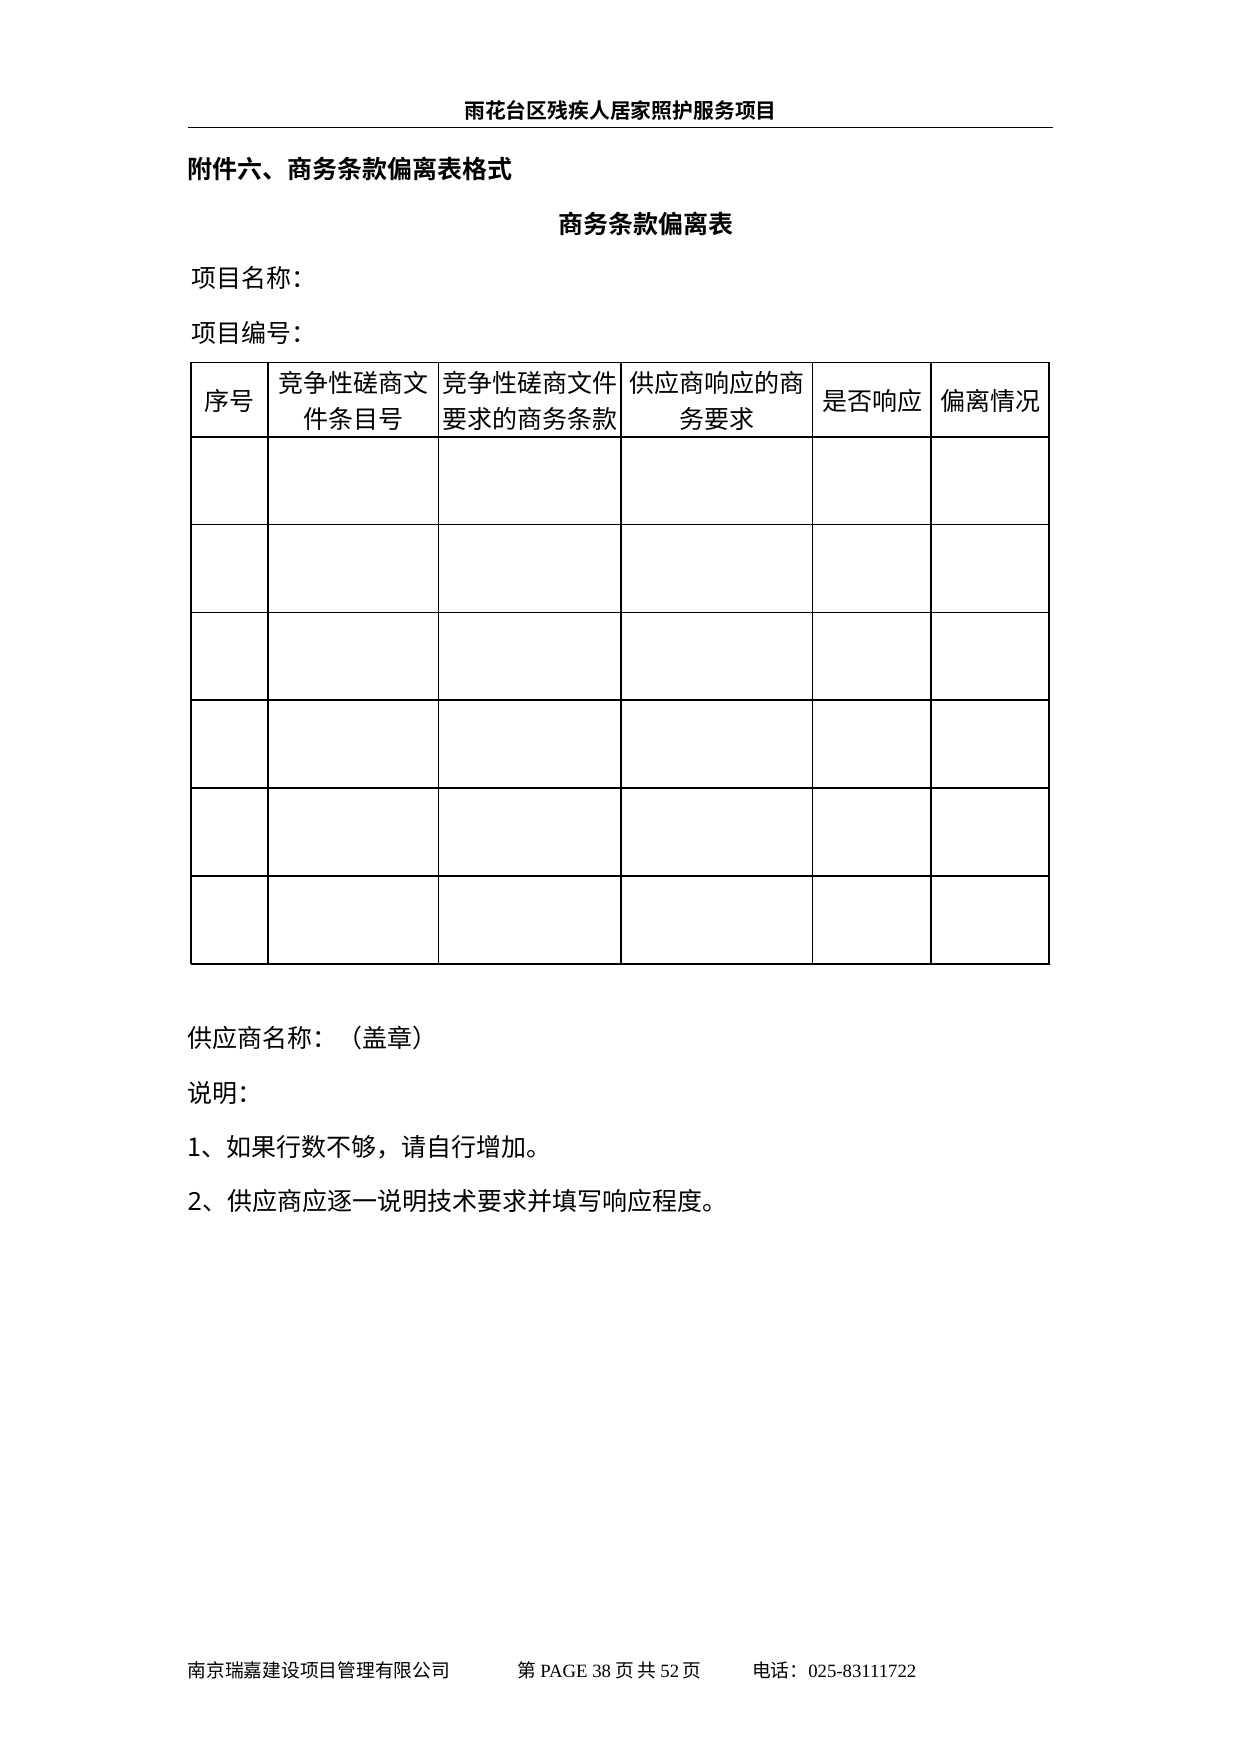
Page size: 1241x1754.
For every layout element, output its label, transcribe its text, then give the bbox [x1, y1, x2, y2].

table_cell 是否响应 [813, 363, 930, 436]
table_cell [192, 877, 267, 963]
table_cell [269, 701, 438, 787]
table_cell [622, 877, 812, 963]
table_cell [269, 438, 438, 524]
table_cell [813, 525, 930, 612]
table_cell [439, 438, 620, 524]
table_cell [192, 789, 267, 875]
table_cell [622, 789, 812, 875]
table_cell [813, 701, 930, 787]
table_cell [439, 613, 620, 699]
text 2、供应商应逐一说明技术要求并填写响应程度。 [187, 1182, 1053, 1218]
table_cell [622, 701, 812, 787]
table_cell [813, 877, 930, 963]
table_cell [932, 701, 1048, 787]
table_cell [932, 789, 1048, 875]
table_cell [192, 438, 267, 524]
table_cell [439, 525, 620, 612]
table_cell [439, 701, 620, 787]
table_cell [932, 438, 1048, 524]
text 1、如果行数不够，请自行增加。 [187, 1127, 1053, 1164]
table_cell [622, 613, 812, 699]
table_cell [813, 613, 930, 699]
table_cell 供应商响应的商务要求 [622, 363, 812, 436]
table_cell [932, 525, 1048, 612]
table_cell [192, 701, 267, 787]
table_cell [932, 613, 1048, 699]
table_cell [932, 877, 1048, 963]
table_cell 竞争性磋商文件要求的商务条款 [439, 363, 620, 436]
table_cell [622, 525, 812, 612]
table_cell 序号 [192, 363, 267, 436]
table_cell [269, 877, 438, 963]
text 附件六、商务条款偏离表格式 [187, 150, 1053, 186]
table_cell [269, 525, 438, 612]
table_cell 偏离情况 [932, 363, 1048, 436]
table_cell [192, 613, 267, 699]
text 商务条款偏离表 [187, 204, 1053, 241]
table_cell [269, 613, 438, 699]
text 供应商名称：（盖章） [187, 1019, 1053, 1055]
table_cell [622, 438, 812, 524]
table_cell [813, 438, 930, 524]
text 说明： [187, 1073, 1053, 1109]
table_cell [439, 789, 620, 875]
table_header 项目名称： 项目编号： [191, 259, 1049, 362]
table_cell 竞争性磋商文件条目号 [269, 363, 438, 436]
table_cell [269, 789, 438, 875]
table_cell [192, 525, 267, 612]
table_cell [439, 877, 620, 963]
table_cell [813, 789, 930, 875]
